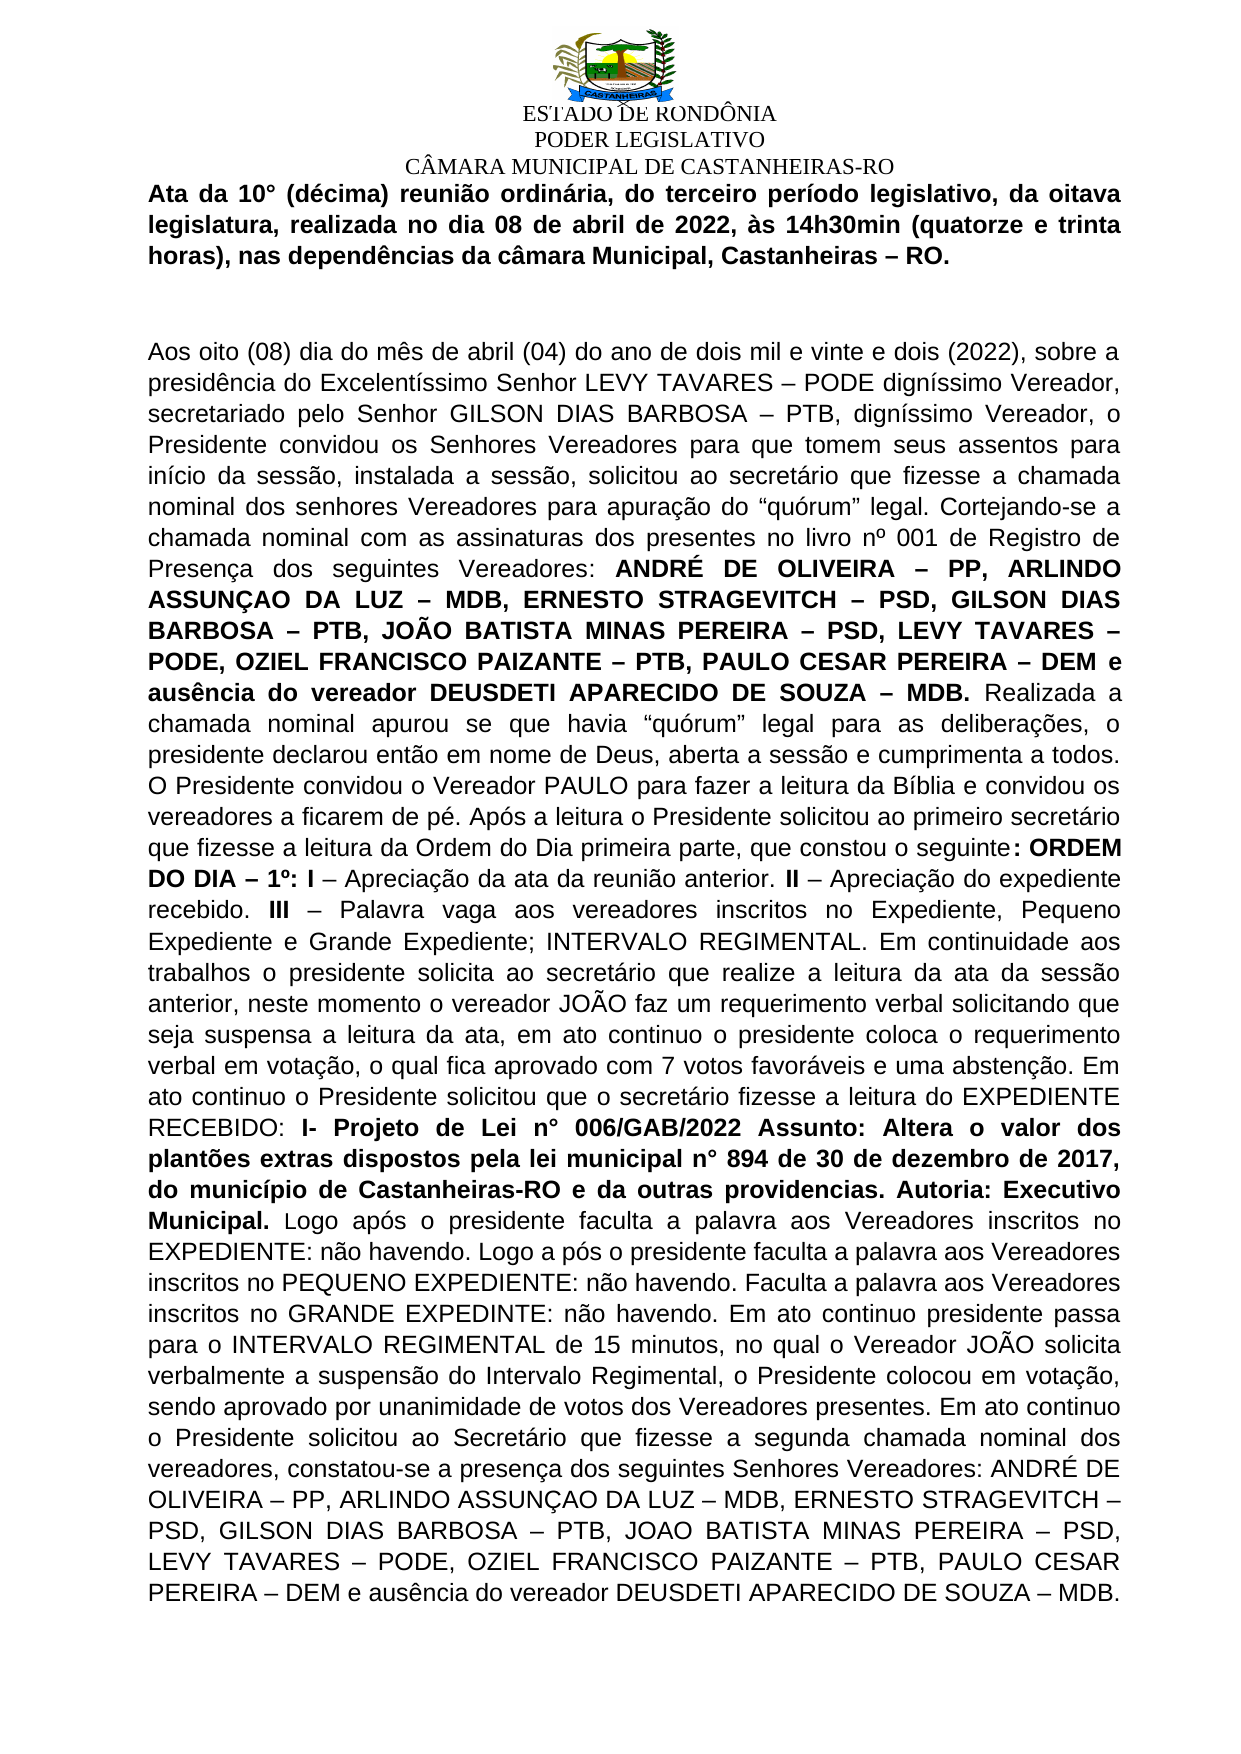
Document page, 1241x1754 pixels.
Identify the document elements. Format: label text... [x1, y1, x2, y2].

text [148, 337, 1122, 1607]
text Ata da 10° (décima) reunião ordinária, do terceiro período legislativo, da oitava legislatura, realizada no dia 08 de abril de 2022, às 14h30min (quatorze e trinta horas), nas dependências da câmara Municipal, Castanheiras – RO. [148, 179, 1122, 270]
picture [552, 26, 680, 107]
